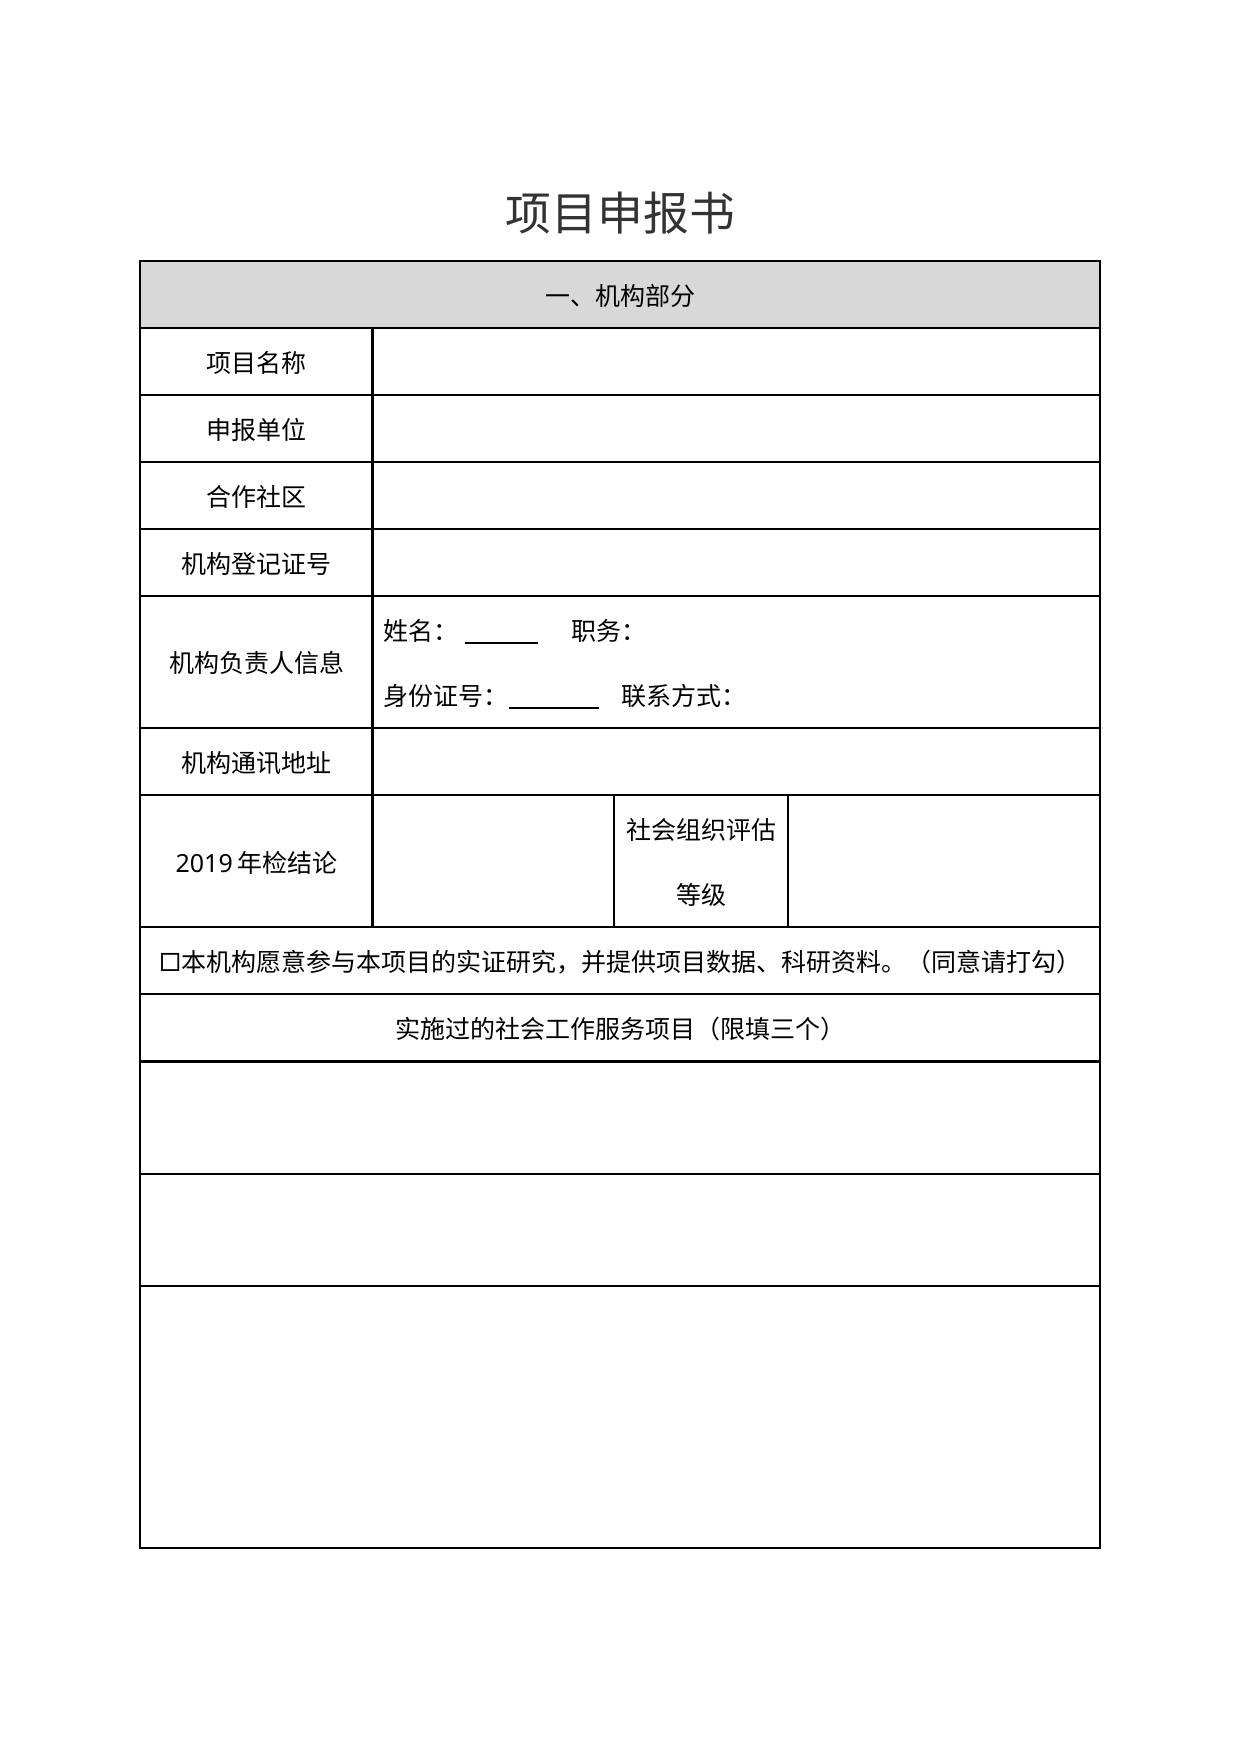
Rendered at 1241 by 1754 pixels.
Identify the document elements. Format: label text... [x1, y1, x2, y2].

table_cell [374, 396, 1099, 461]
table_cell 机构通讯地址 [141, 729, 371, 794]
table_cell [374, 463, 1099, 528]
table_cell 社会组织评估等级 [615, 796, 787, 926]
table_cell 姓名： 职务： 身份证号： 联系方式： [374, 597, 1099, 727]
table_cell [374, 729, 1099, 794]
table_cell 机构登记证号 [141, 530, 371, 595]
table_header 一、机构部分 [141, 262, 1099, 327]
table_cell 机构负责人信息 [141, 597, 371, 727]
table_cell [374, 796, 613, 926]
table_cell 实施过的社会工作服务项目（限填三个） [141, 995, 1099, 1060]
table_cell 2019年检结论 [141, 796, 371, 926]
table_cell [789, 796, 1099, 926]
table_cell 本机构愿意参与本项目的实证研究，并提供项目数据、科研资料。（同意请打勾） [141, 928, 1099, 993]
table_cell [374, 530, 1099, 595]
text 项目申报书 [187, 162, 1053, 259]
table_cell [374, 329, 1099, 394]
table_cell 项目名称 [141, 329, 371, 394]
table_cell [141, 1287, 1099, 1547]
table_cell 合作社区 [141, 463, 371, 528]
table_cell [141, 1063, 1099, 1172]
table_cell [141, 1175, 1099, 1285]
table_cell 申报单位 [141, 396, 371, 461]
